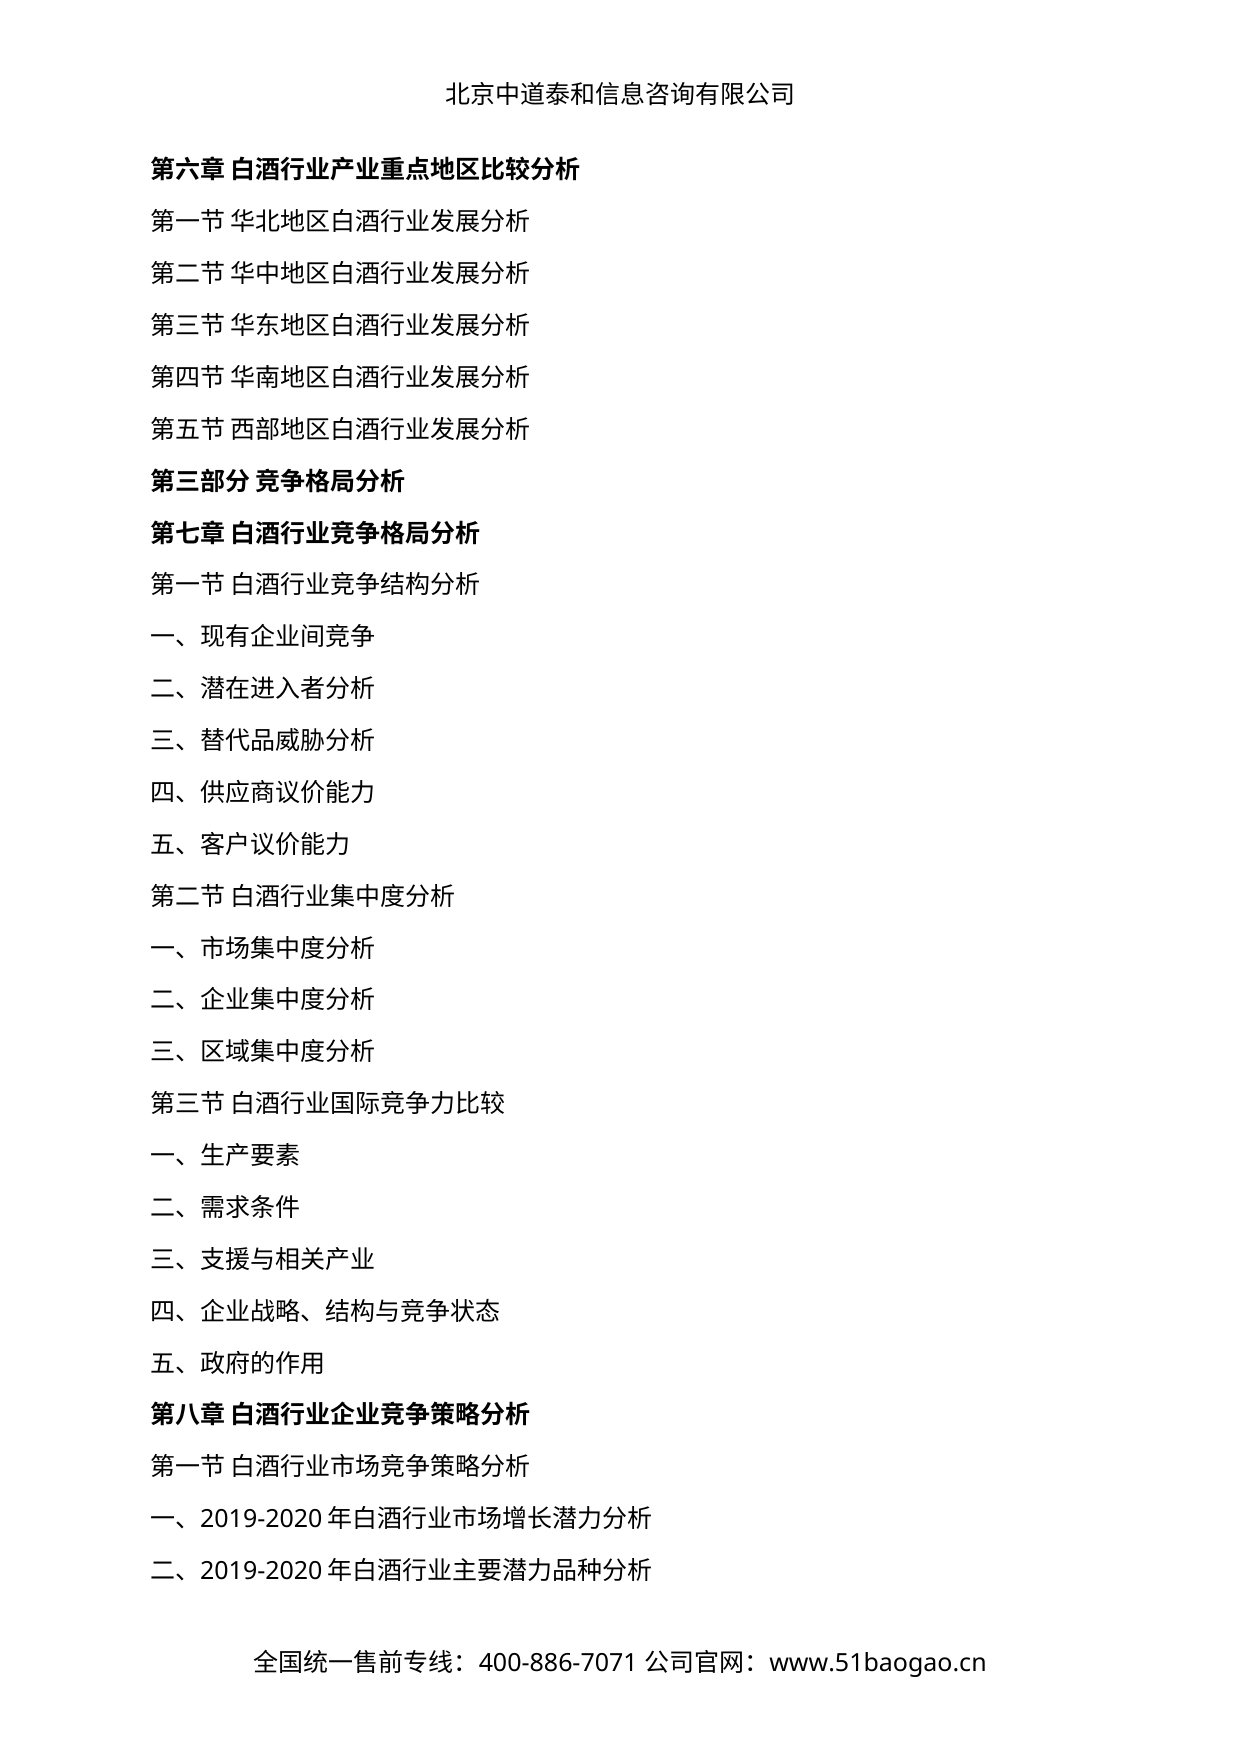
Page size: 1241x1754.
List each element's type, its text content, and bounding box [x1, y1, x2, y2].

text 第六章 白酒行业产业重点地区比较分析 [150, 150, 1090, 186]
text 第三节 华东地区白酒行业发展分析 [150, 306, 1090, 342]
text 三、支援与相关产业 [150, 1239, 1090, 1276]
text 第二节 白酒行业集中度分析 [150, 876, 1090, 912]
text 第一节 白酒行业竞争结构分析 [150, 565, 1090, 601]
text 第三部分 竞争格局分析 [150, 461, 1090, 497]
text 第二节 华中地区白酒行业发展分析 [150, 254, 1090, 290]
text 第一节 白酒行业市场竞争策略分析 [150, 1447, 1090, 1483]
text 第七章 白酒行业竞争格局分析 [150, 513, 1090, 549]
text 一、现有企业间竞争 [150, 617, 1090, 653]
text 二、2019-2020年白酒行业主要潜力品种分析 [150, 1551, 1090, 1587]
text 三、替代品威胁分析 [150, 721, 1090, 757]
text 第八章 白酒行业企业竞争策略分析 [150, 1395, 1090, 1431]
text 一、生产要素 [150, 1136, 1090, 1172]
text 四、企业战略、结构与竞争状态 [150, 1291, 1090, 1327]
text 一、市场集中度分析 [150, 928, 1090, 964]
text 一、2019-2020年白酒行业市场增长潜力分析 [150, 1499, 1090, 1535]
text 第三节 白酒行业国际竞争力比较 [150, 1084, 1090, 1120]
text 第四节 华南地区白酒行业发展分析 [150, 357, 1090, 394]
text 五、政府的作用 [150, 1343, 1090, 1379]
text 二、潜在进入者分析 [150, 669, 1090, 705]
text 三、区域集中度分析 [150, 1032, 1090, 1068]
text 五、客户议价能力 [150, 824, 1090, 861]
text 四、供应商议价能力 [150, 772, 1090, 809]
text 二、需求条件 [150, 1187, 1090, 1224]
text 第一节 华北地区白酒行业发展分析 [150, 202, 1090, 238]
text 第五节 西部地区白酒行业发展分析 [150, 409, 1090, 446]
text 二、企业集中度分析 [150, 980, 1090, 1016]
